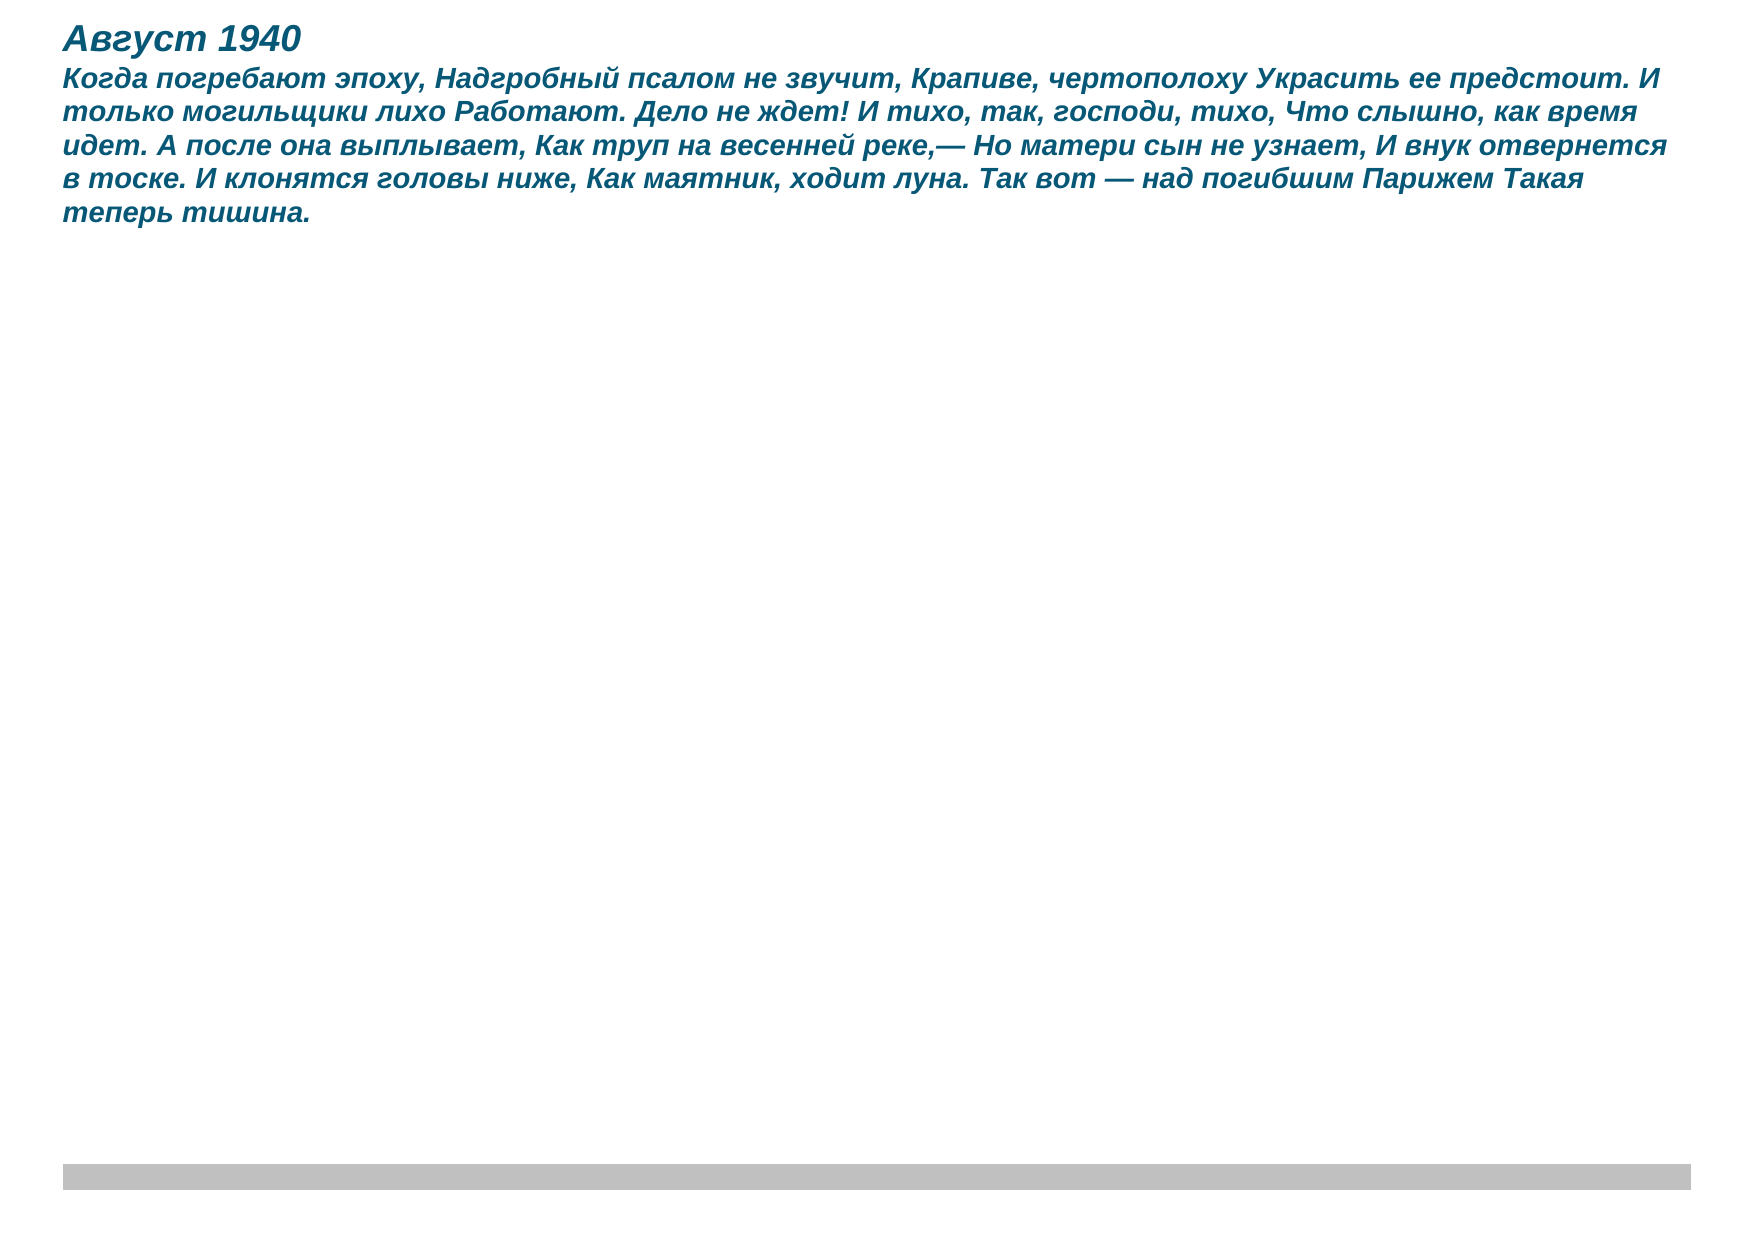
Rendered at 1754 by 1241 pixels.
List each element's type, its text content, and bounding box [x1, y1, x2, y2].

text Когда погребают эпоху, [62, 61, 1691, 228]
subtitle Август 1940 [62, 17, 1691, 60]
